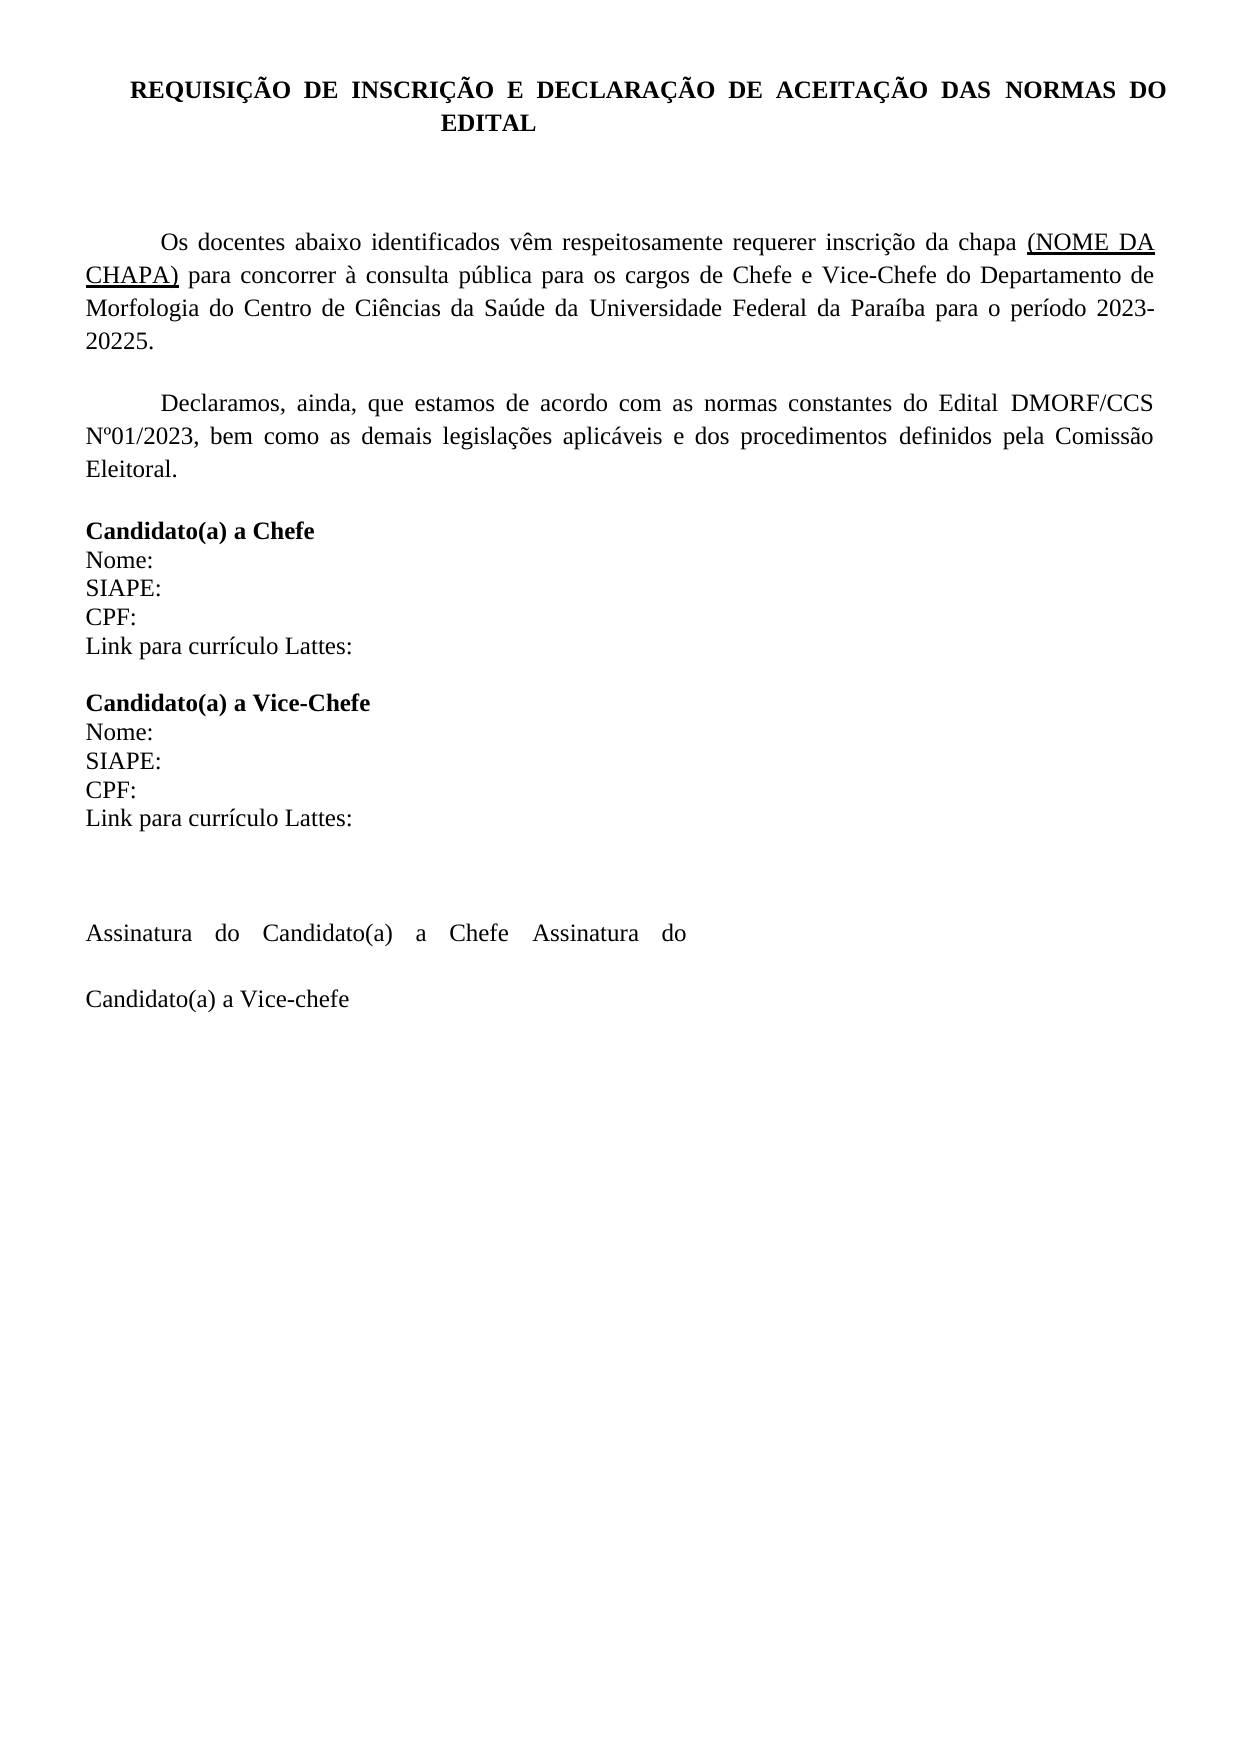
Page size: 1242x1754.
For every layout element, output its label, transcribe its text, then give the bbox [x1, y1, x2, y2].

subtitle Candidato(a) a Chefe [85, 516, 1167, 545]
text Declaramos, ainda, que estamos de acordo com as normas constantes do Edital DMORF/CCS Nº01/2023, bem como as demais legislações aplicáveis e dos procedimentos definidos pela Comissão Eleitoral. [85, 388, 1154, 483]
text Link para currículo Lattes: [85, 631, 1167, 660]
text Nome: [85, 545, 1167, 573]
text Link para currículo Lattes: [85, 803, 1167, 832]
text SIAPE: [85, 746, 1167, 775]
text Nome: [85, 717, 1167, 746]
text CPF: [85, 775, 1167, 803]
text Assinatura do Candidato(a) a Chefe Assinatura do Candidato(a) a Vice-chefe [85, 918, 686, 1013]
text SIAPE: [85, 573, 1167, 602]
subtitle Candidato(a) a Vice-Chefe [85, 688, 1167, 717]
subtitle REQUISIÇÃO DE INSCRIÇÃO E DECLARAÇÃO DE ACEITAÇÃO DAS NORMAS DO EDITAL [130, 75, 1167, 137]
text Os docentes abaixo identificados vêm respeitosamente requerer inscrição da chapa (NOME DA CHAPA) para concorrer à consulta pública para os cargos de Chefe e Vice-Chefe do Departamento de Morfologia do Centro de Ciências da Saúde da Universidade Federal da Paraíba para o período 2023-20225. [85, 227, 1155, 355]
text CPF: [85, 602, 1167, 631]
